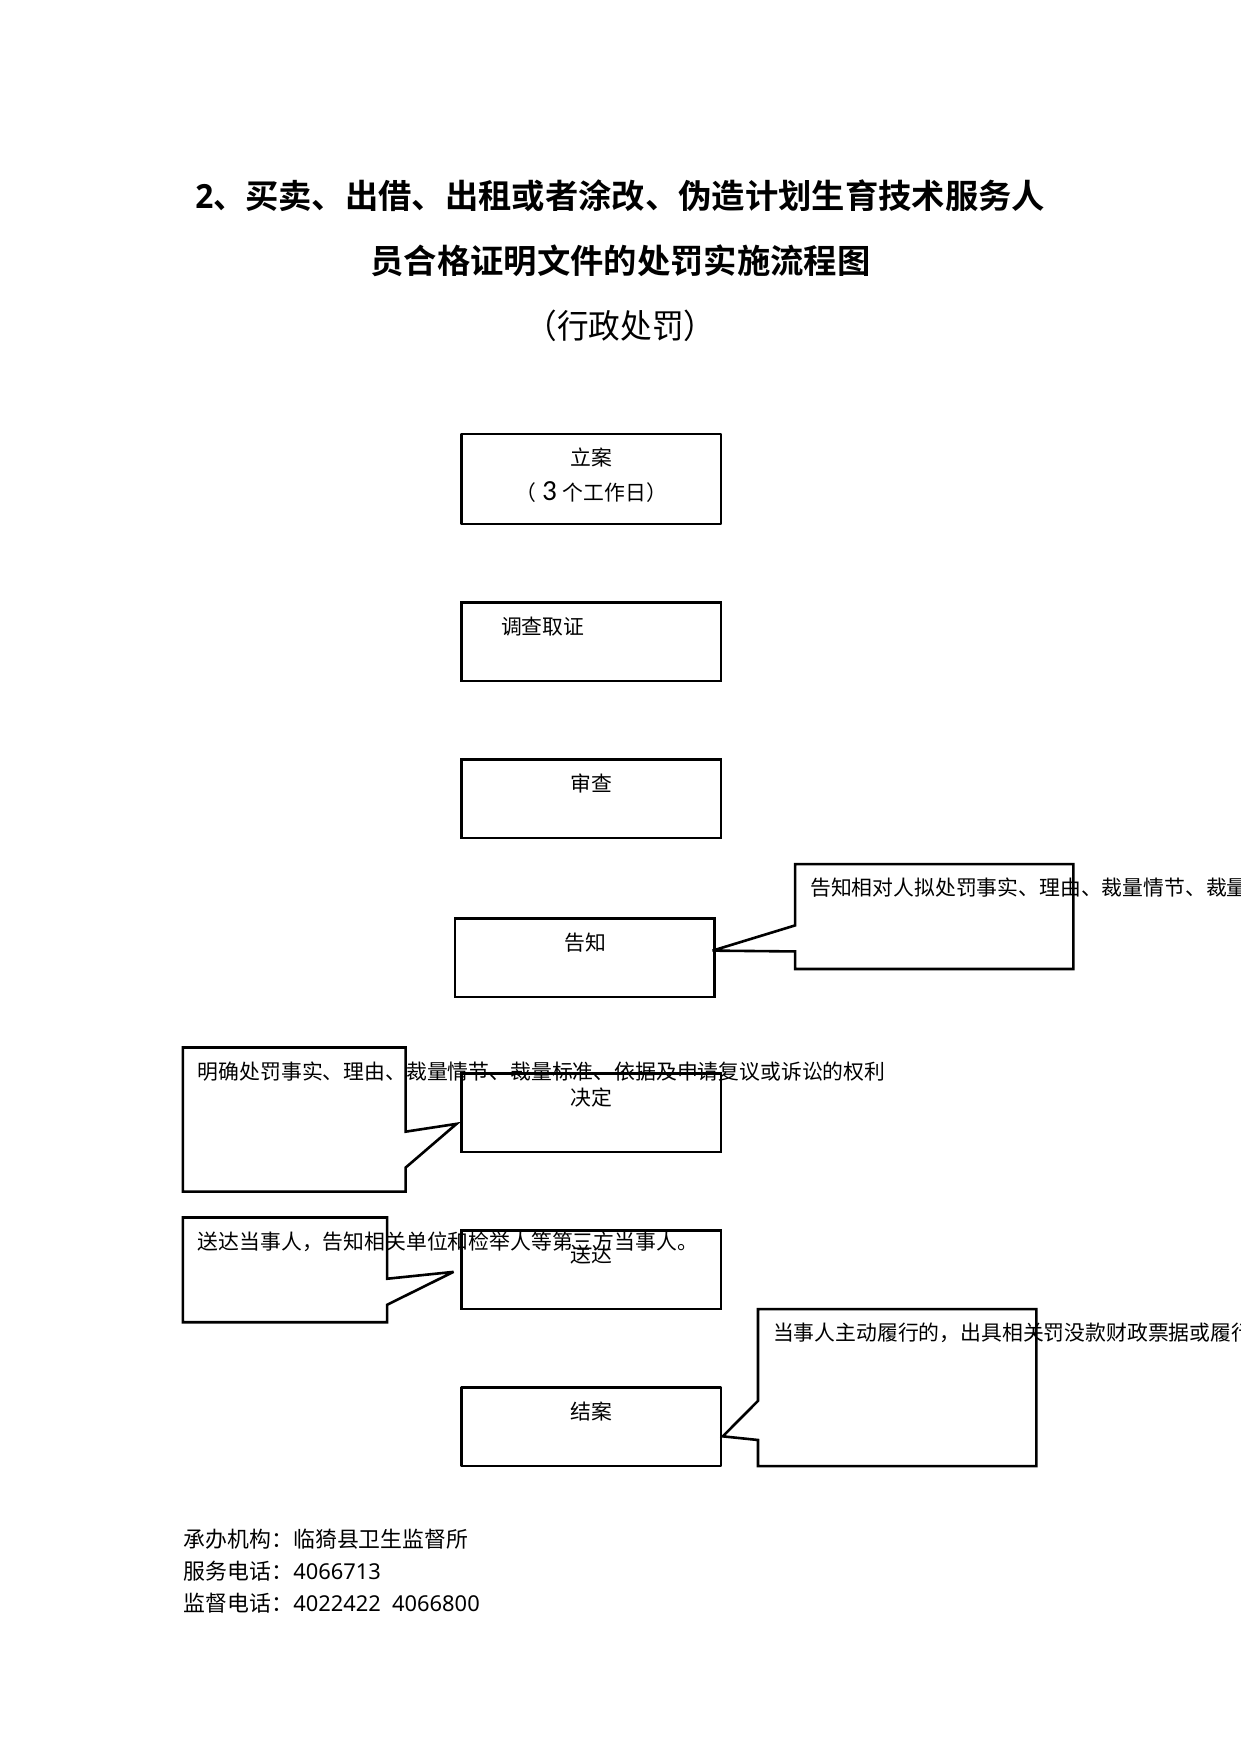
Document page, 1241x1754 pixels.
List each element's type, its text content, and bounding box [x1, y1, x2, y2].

text （行政处罚） [187, 292, 1053, 357]
text 2、买卖、出借、出租或者涂改、伪造计划生育技术服务人员合格证明文件的处罚实施流程图 [187, 162, 1053, 292]
